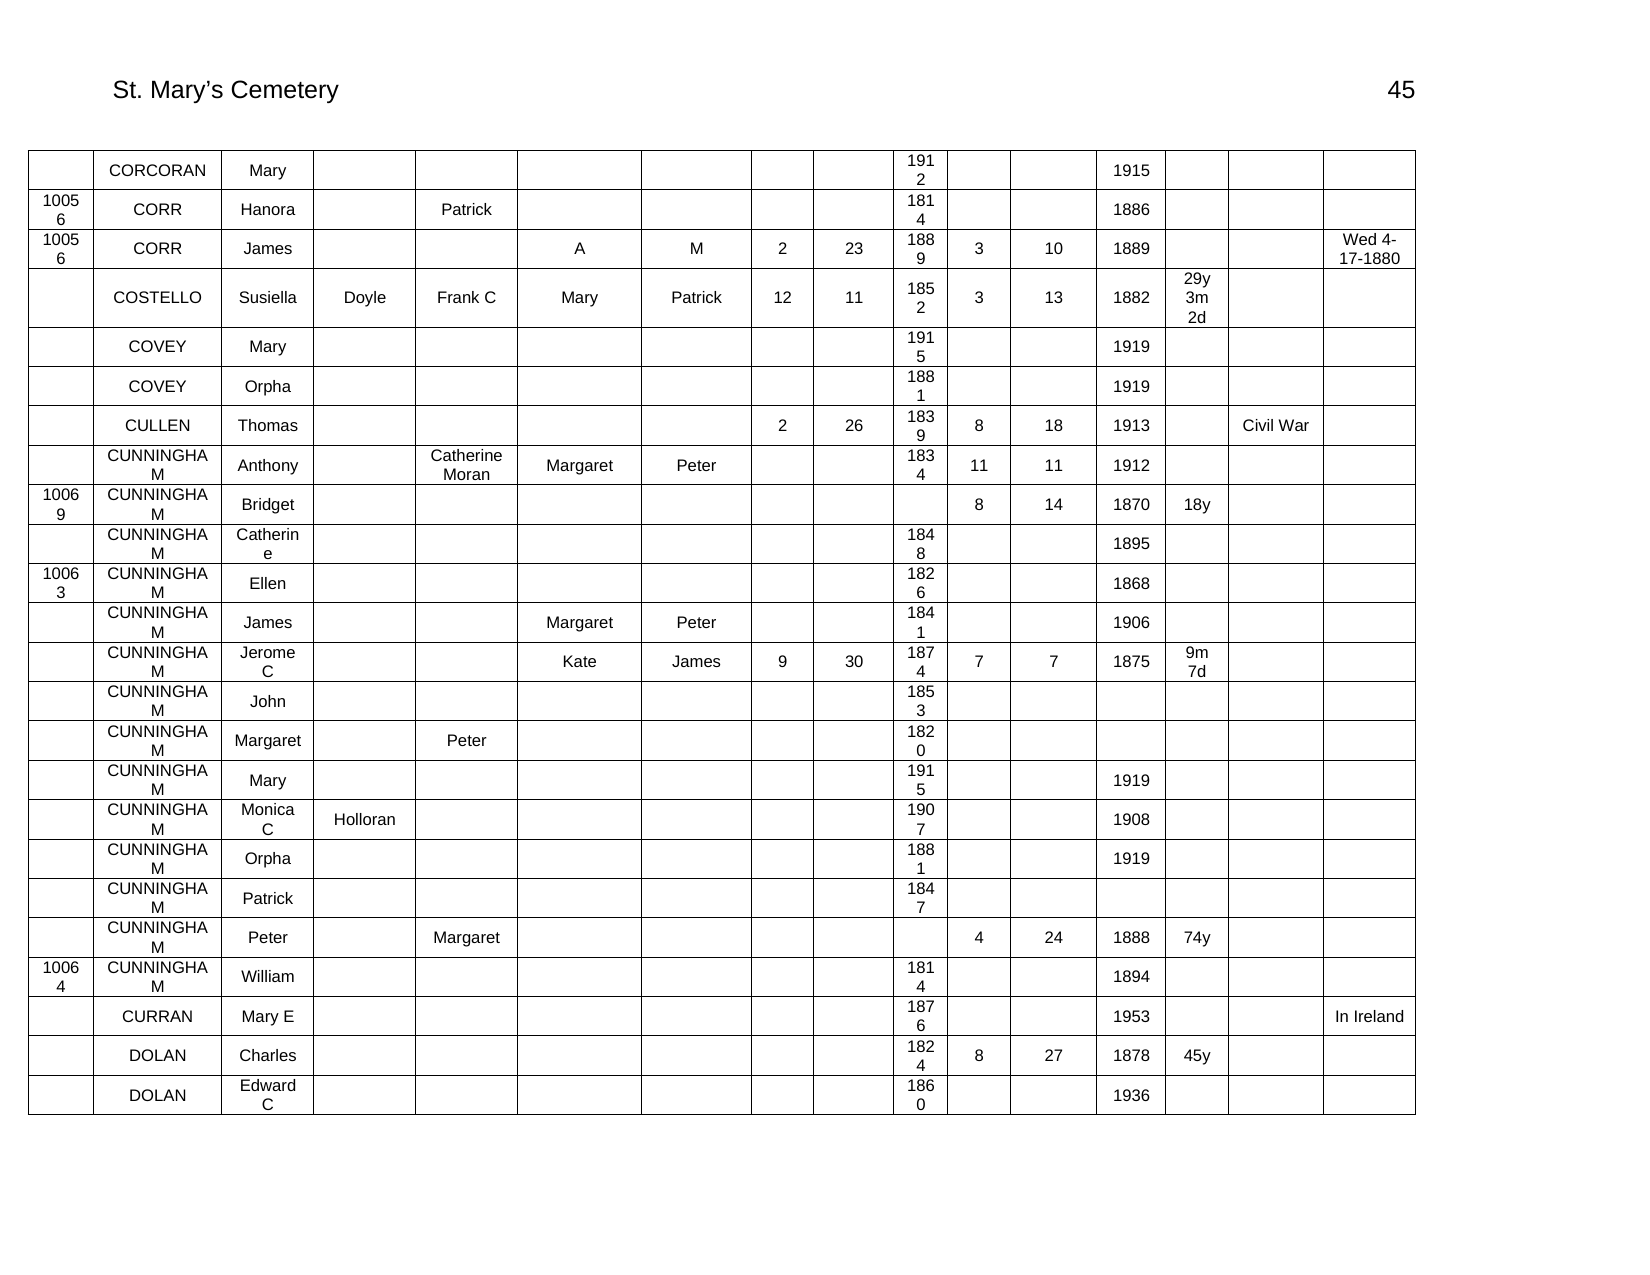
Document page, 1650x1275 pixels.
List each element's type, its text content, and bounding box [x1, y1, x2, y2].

table_cell 14 [1011, 485, 1096, 523]
table_cell M [642, 230, 751, 268]
table_cell [29, 761, 93, 799]
table_cell [642, 761, 751, 799]
table_cell [314, 406, 415, 445]
table_cell Patrick [642, 269, 751, 327]
table_cell [1324, 328, 1415, 366]
table_cell [1166, 446, 1228, 484]
table_cell Mary [222, 151, 313, 189]
table_cell [642, 682, 751, 720]
table_cell 23 [814, 230, 893, 268]
table_cell [1166, 406, 1228, 445]
table_cell Mary E [222, 997, 313, 1035]
table_cell [1011, 603, 1096, 642]
table_cell [314, 151, 415, 189]
table_cell [1324, 190, 1415, 229]
table_cell [518, 190, 641, 229]
table_cell [1324, 564, 1415, 602]
table_cell Margaret [416, 918, 517, 957]
table_cell [1011, 151, 1096, 189]
table_cell [642, 840, 751, 878]
table_cell [894, 485, 947, 523]
table_cell [1097, 879, 1165, 917]
table_cell [1011, 721, 1096, 760]
table_cell [1229, 151, 1323, 189]
table_cell 13 [1011, 269, 1096, 327]
table_cell [1011, 328, 1096, 366]
table_cell [314, 1036, 415, 1075]
table_cell [1166, 761, 1228, 799]
table_cell Patrick [222, 879, 313, 917]
table_cell [1229, 840, 1323, 878]
table_cell [29, 879, 93, 917]
table_cell [1229, 682, 1323, 720]
table_cell 8 [948, 485, 1010, 523]
table_cell [1097, 682, 1165, 720]
table_cell Margaret [222, 721, 313, 760]
table_cell [314, 564, 415, 602]
table_cell 29y 3m 2d [1166, 269, 1228, 327]
table_cell 26 [814, 406, 893, 445]
table_cell 30 [814, 643, 893, 681]
table_cell 1826 [894, 564, 947, 602]
table_cell [752, 918, 813, 957]
table_cell [752, 446, 813, 484]
table_cell [29, 997, 93, 1035]
table_cell [1166, 190, 1228, 229]
table_cell [1229, 367, 1323, 405]
table_cell [948, 367, 1010, 405]
table_cell [752, 564, 813, 602]
table_cell CUNNINGHAM [94, 918, 221, 957]
table_cell [814, 918, 893, 957]
table_cell Charles [222, 1036, 313, 1075]
table_cell [1097, 721, 1165, 760]
table_cell 1834 [894, 446, 947, 484]
table_cell Frank C [416, 269, 517, 327]
table_cell [1166, 997, 1228, 1035]
table_cell [642, 721, 751, 760]
table_cell [1011, 564, 1096, 602]
table_cell [752, 328, 813, 366]
table_cell [752, 997, 813, 1035]
table_cell Peter [416, 721, 517, 760]
table_cell [29, 840, 93, 878]
table_cell [314, 525, 415, 563]
table_cell [1229, 525, 1323, 563]
table_cell [1324, 840, 1415, 878]
table_cell 1874 [894, 643, 947, 681]
table_cell [314, 879, 415, 917]
table_cell [642, 1036, 751, 1075]
table_cell [1229, 190, 1323, 229]
table_cell [1324, 485, 1415, 523]
table_cell [1229, 564, 1323, 602]
table_cell [752, 958, 813, 996]
table_cell [1324, 367, 1415, 405]
table_cell [1229, 918, 1323, 957]
table_cell [416, 406, 517, 445]
table_cell [948, 564, 1010, 602]
table_cell Doyle [314, 269, 415, 327]
table_cell 45y [1166, 1036, 1228, 1075]
table_cell 18y [1166, 485, 1228, 523]
table_cell 1919 [1097, 328, 1165, 366]
table_cell 1820 [894, 721, 947, 760]
table_cell Peter [642, 603, 751, 642]
table_cell 1908 [1097, 800, 1165, 838]
table_cell 1936 [1097, 1076, 1165, 1114]
table_cell [29, 525, 93, 563]
table_cell 1870 [1097, 485, 1165, 523]
table_cell 10 [1011, 230, 1096, 268]
table_cell [814, 761, 893, 799]
table_cell 1839 [894, 406, 947, 445]
table_cell 11 [814, 269, 893, 327]
table_cell [894, 918, 947, 957]
table_cell [518, 367, 641, 405]
table_cell [1229, 603, 1323, 642]
table_cell 1876 [894, 997, 947, 1035]
table_cell [29, 918, 93, 957]
table_cell [1011, 525, 1096, 563]
table_cell Wed 4-17-1880 [1324, 230, 1415, 268]
table_cell [1011, 1076, 1096, 1114]
table_cell 1847 [894, 879, 947, 917]
table_cell [1324, 721, 1415, 760]
table_cell [416, 328, 517, 366]
table_cell [29, 643, 93, 681]
table_cell 1895 [1097, 525, 1165, 563]
table_cell [948, 800, 1010, 838]
table_cell Bridget [222, 485, 313, 523]
table_cell [752, 800, 813, 838]
table_cell [416, 879, 517, 917]
table_cell [1166, 230, 1228, 268]
table_cell DOLAN [94, 1036, 221, 1075]
table_cell [314, 446, 415, 484]
table_cell Patrick [416, 190, 517, 229]
table_cell [29, 446, 93, 484]
table_cell 11 [1011, 446, 1096, 484]
table_cell CUNNINGHAM [94, 840, 221, 878]
table_cell [1011, 997, 1096, 1035]
table_cell COSTELLO [94, 269, 221, 327]
table_cell CUNNINGHAM [94, 603, 221, 642]
table_cell DOLAN [94, 1076, 221, 1114]
table_cell [814, 151, 893, 189]
table_cell 1919 [1097, 840, 1165, 878]
table_cell [1229, 997, 1323, 1035]
table_cell Thomas [222, 406, 313, 445]
table_cell [814, 328, 893, 366]
table_cell 1814 [894, 958, 947, 996]
table_cell [29, 328, 93, 366]
table_cell 74y [1166, 918, 1228, 957]
table_cell 1841 [894, 603, 947, 642]
table_cell [1011, 840, 1096, 878]
table_cell [814, 1076, 893, 1114]
table_cell 1875 [1097, 643, 1165, 681]
table_cell [1011, 367, 1096, 405]
table_cell [814, 446, 893, 484]
table_cell [1324, 682, 1415, 720]
table_cell [29, 406, 93, 445]
table_cell [29, 603, 93, 642]
table_cell Catherine [222, 525, 313, 563]
table_cell CUNNINGHAM [94, 485, 221, 523]
table_cell Civil War [1229, 406, 1323, 445]
table_cell [1324, 269, 1415, 327]
table_cell [416, 564, 517, 602]
table_cell [814, 879, 893, 917]
table_cell [29, 151, 93, 189]
table_cell Catherine Moran [416, 446, 517, 484]
table_cell [752, 367, 813, 405]
table_cell 1824 [894, 1036, 947, 1075]
table_cell [642, 525, 751, 563]
table_cell CUNNINGHAM [94, 643, 221, 681]
table_cell CUNNINGHAM [94, 800, 221, 838]
table_cell Jerome C [222, 643, 313, 681]
table_cell 1919 [1097, 367, 1165, 405]
table_cell 1889 [1097, 230, 1165, 268]
table_cell 1852 [894, 269, 947, 327]
table_cell CUNNINGHAM [94, 879, 221, 917]
table_cell [314, 643, 415, 681]
table_cell CORCORAN [94, 151, 221, 189]
table_cell [1324, 1036, 1415, 1075]
table_cell [518, 721, 641, 760]
table_cell 1906 [1097, 603, 1165, 642]
table_cell [29, 721, 93, 760]
table_cell 1878 [1097, 1036, 1165, 1075]
table_cell [314, 1076, 415, 1114]
table_cell [518, 840, 641, 878]
table_cell [1011, 761, 1096, 799]
table_cell 10064 [29, 958, 93, 996]
table_cell 24 [1011, 918, 1096, 957]
table_cell [948, 328, 1010, 366]
table_cell [642, 328, 751, 366]
table_cell [814, 603, 893, 642]
table_cell 1907 [894, 800, 947, 838]
table_cell [518, 1076, 641, 1114]
table_cell 1912 [894, 151, 947, 189]
table_cell [1324, 958, 1415, 996]
table_cell Margaret [518, 603, 641, 642]
table_cell [814, 367, 893, 405]
table_cell [518, 1036, 641, 1075]
table_cell [1166, 682, 1228, 720]
table_cell [948, 151, 1010, 189]
table_cell [314, 840, 415, 878]
table_cell [752, 840, 813, 878]
table_cell 1881 [894, 840, 947, 878]
table_cell [752, 485, 813, 523]
table_cell [752, 151, 813, 189]
table_cell [814, 190, 893, 229]
table_cell [29, 1036, 93, 1075]
table_cell [948, 190, 1010, 229]
table_cell [29, 367, 93, 405]
table_cell [1166, 1076, 1228, 1114]
table_cell A [518, 230, 641, 268]
table_cell 2 [752, 406, 813, 445]
table_cell Edward C [222, 1076, 313, 1114]
table_cell [948, 525, 1010, 563]
table_cell 7 [1011, 643, 1096, 681]
table_cell [29, 800, 93, 838]
table_cell [1166, 367, 1228, 405]
table_cell [416, 603, 517, 642]
table_cell [1229, 1036, 1323, 1075]
table_cell [314, 190, 415, 229]
table_cell [416, 485, 517, 523]
table_cell CUNNINGHAM [94, 446, 221, 484]
table_cell CORR [94, 190, 221, 229]
table_cell [1324, 879, 1415, 917]
table_cell [752, 721, 813, 760]
table_cell [814, 958, 893, 996]
table_cell 1889 [894, 230, 947, 268]
table_cell [1229, 1076, 1323, 1114]
table_cell [752, 879, 813, 917]
table_cell Orpha [222, 367, 313, 405]
table_cell [1229, 643, 1323, 681]
table_cell [1229, 800, 1323, 838]
table_cell [1229, 269, 1323, 327]
table_cell CUNNINGHAM [94, 564, 221, 602]
table_cell [1324, 761, 1415, 799]
table_cell Margaret [518, 446, 641, 484]
table_cell [1229, 446, 1323, 484]
table_cell 10069 [29, 485, 93, 523]
table_cell [518, 406, 641, 445]
table_cell [416, 997, 517, 1035]
table_cell Holloran [314, 800, 415, 838]
table_cell [814, 997, 893, 1035]
table_cell 1919 [1097, 761, 1165, 799]
table_cell [416, 761, 517, 799]
table_cell [1011, 190, 1096, 229]
table_cell 9 [752, 643, 813, 681]
table_cell [416, 151, 517, 189]
table_cell 8 [948, 406, 1010, 445]
table_cell [642, 1076, 751, 1114]
table_cell In Ireland [1324, 997, 1415, 1035]
table_cell Peter [642, 446, 751, 484]
table_cell [1011, 682, 1096, 720]
table_cell 1881 [894, 367, 947, 405]
table_cell 7 [948, 643, 1010, 681]
table_cell [1324, 1076, 1415, 1114]
table_cell [1324, 525, 1415, 563]
table_cell Mary [222, 328, 313, 366]
table_cell [642, 190, 751, 229]
table_cell Hanora [222, 190, 313, 229]
table_cell [314, 367, 415, 405]
table_cell [1166, 603, 1228, 642]
table_cell 2 [752, 230, 813, 268]
table_cell [416, 643, 517, 681]
table_cell [314, 918, 415, 957]
table_cell [1166, 721, 1228, 760]
table_cell [814, 840, 893, 878]
table_cell 10056 [29, 230, 93, 268]
table_cell CUNNINGHAM [94, 958, 221, 996]
table_cell Peter [222, 918, 313, 957]
table_cell William [222, 958, 313, 996]
table_cell [1229, 230, 1323, 268]
table_cell [948, 958, 1010, 996]
table_cell [1166, 525, 1228, 563]
table_cell Kate [518, 643, 641, 681]
table_cell [1011, 800, 1096, 838]
table_cell 1868 [1097, 564, 1165, 602]
table_cell [1324, 800, 1415, 838]
table_cell [1229, 879, 1323, 917]
table_cell [29, 269, 93, 327]
table_cell [814, 682, 893, 720]
table_cell [518, 151, 641, 189]
table_cell John [222, 682, 313, 720]
table_cell [314, 603, 415, 642]
table_cell [1166, 958, 1228, 996]
table_cell [29, 682, 93, 720]
table_cell [1324, 643, 1415, 681]
table_cell [314, 958, 415, 996]
table_cell [1166, 564, 1228, 602]
table_cell 3 [948, 230, 1010, 268]
table_cell [752, 1036, 813, 1075]
table_cell CULLEN [94, 406, 221, 445]
table_cell CUNNINGHAM [94, 761, 221, 799]
table_cell 27 [1011, 1036, 1096, 1075]
table_cell [642, 151, 751, 189]
table_cell [1166, 800, 1228, 838]
table_cell [752, 1076, 813, 1114]
table_cell [1324, 918, 1415, 957]
table_cell [948, 879, 1010, 917]
table_cell [416, 800, 517, 838]
table_cell 11 [948, 446, 1010, 484]
table_cell [1229, 328, 1323, 366]
table_cell 1912 [1097, 446, 1165, 484]
table_cell [1324, 446, 1415, 484]
table_cell [1166, 879, 1228, 917]
table_cell [314, 682, 415, 720]
table_cell 1888 [1097, 918, 1165, 957]
table_cell CUNNINGHAM [94, 525, 221, 563]
table_cell CUNNINGHAM [94, 682, 221, 720]
table_cell [518, 485, 641, 523]
table_cell 12 [752, 269, 813, 327]
table_cell [1229, 958, 1323, 996]
table_cell [518, 918, 641, 957]
table_cell 1853 [894, 682, 947, 720]
table_cell 1915 [894, 328, 947, 366]
table_cell [642, 800, 751, 838]
table_cell CURRAN [94, 997, 221, 1035]
table_cell [416, 525, 517, 563]
table_cell 1953 [1097, 997, 1165, 1035]
table_cell 1915 [894, 761, 947, 799]
table_cell [1166, 151, 1228, 189]
table_cell [1166, 840, 1228, 878]
table_cell Mary [222, 761, 313, 799]
table_cell [752, 190, 813, 229]
table_cell [948, 840, 1010, 878]
table_cell James [222, 230, 313, 268]
table_cell [1011, 879, 1096, 917]
table_cell COVEY [94, 367, 221, 405]
table_cell [518, 958, 641, 996]
table_cell [642, 367, 751, 405]
table_cell 1848 [894, 525, 947, 563]
table_cell 1814 [894, 190, 947, 229]
table_cell [814, 485, 893, 523]
table_cell [416, 367, 517, 405]
table_cell [948, 603, 1010, 642]
table_cell 1860 [894, 1076, 947, 1114]
table_cell [1324, 603, 1415, 642]
table_cell COVEY [94, 328, 221, 366]
table_cell [314, 721, 415, 760]
table_cell [518, 682, 641, 720]
table_cell [1229, 761, 1323, 799]
table_cell 1886 [1097, 190, 1165, 229]
table_cell James [222, 603, 313, 642]
table_cell [642, 485, 751, 523]
table_cell 10063 [29, 564, 93, 602]
table_cell [642, 564, 751, 602]
table_cell [948, 1076, 1010, 1114]
table_cell Monica C [222, 800, 313, 838]
table_cell [314, 485, 415, 523]
table_cell [1229, 721, 1323, 760]
table_cell [1011, 958, 1096, 996]
table_cell [814, 721, 893, 760]
table_cell [948, 682, 1010, 720]
table_cell Anthony [222, 446, 313, 484]
table_cell Susiella [222, 269, 313, 327]
table_cell [814, 564, 893, 602]
table_cell [416, 1036, 517, 1075]
table_cell 9m 7d [1166, 643, 1228, 681]
table_cell [1324, 151, 1415, 189]
table_cell [416, 840, 517, 878]
table_cell [752, 682, 813, 720]
table_cell [752, 603, 813, 642]
table_cell [814, 1036, 893, 1075]
table_cell 3 [948, 269, 1010, 327]
table_cell Mary [518, 269, 641, 327]
table_cell James [642, 643, 751, 681]
table_cell [518, 800, 641, 838]
table_cell [948, 721, 1010, 760]
table_cell 10056 [29, 190, 93, 229]
table_cell CORR [94, 230, 221, 268]
table_cell [416, 682, 517, 720]
table_cell [518, 328, 641, 366]
table_cell [752, 761, 813, 799]
table_cell [314, 997, 415, 1035]
table_cell [1166, 328, 1228, 366]
table_cell [642, 879, 751, 917]
table_cell [642, 406, 751, 445]
table_cell [29, 1076, 93, 1114]
table_cell [416, 230, 517, 268]
table_cell [814, 800, 893, 838]
table_cell 1913 [1097, 406, 1165, 445]
table_cell Ellen [222, 564, 313, 602]
table_cell [1229, 485, 1323, 523]
table_cell [518, 879, 641, 917]
table_cell [518, 525, 641, 563]
table_cell 18 [1011, 406, 1096, 445]
table_cell [642, 997, 751, 1035]
table_cell [518, 997, 641, 1035]
table_cell 8 [948, 1036, 1010, 1075]
table_cell 1915 [1097, 151, 1165, 189]
table_cell [948, 997, 1010, 1035]
table_cell [518, 761, 641, 799]
table_cell [416, 958, 517, 996]
table_cell [642, 958, 751, 996]
table_cell [752, 525, 813, 563]
table_cell Orpha [222, 840, 313, 878]
table_cell 4 [948, 918, 1010, 957]
table_cell [814, 525, 893, 563]
table_cell [416, 1076, 517, 1114]
table_cell [314, 230, 415, 268]
table_cell [948, 761, 1010, 799]
table_cell 1894 [1097, 958, 1165, 996]
table_cell 1882 [1097, 269, 1165, 327]
table_cell [518, 564, 641, 602]
table_cell [1324, 406, 1415, 445]
table_cell CUNNINGHAM [94, 721, 221, 760]
table_cell [314, 761, 415, 799]
table_cell [314, 328, 415, 366]
table_cell [642, 918, 751, 957]
